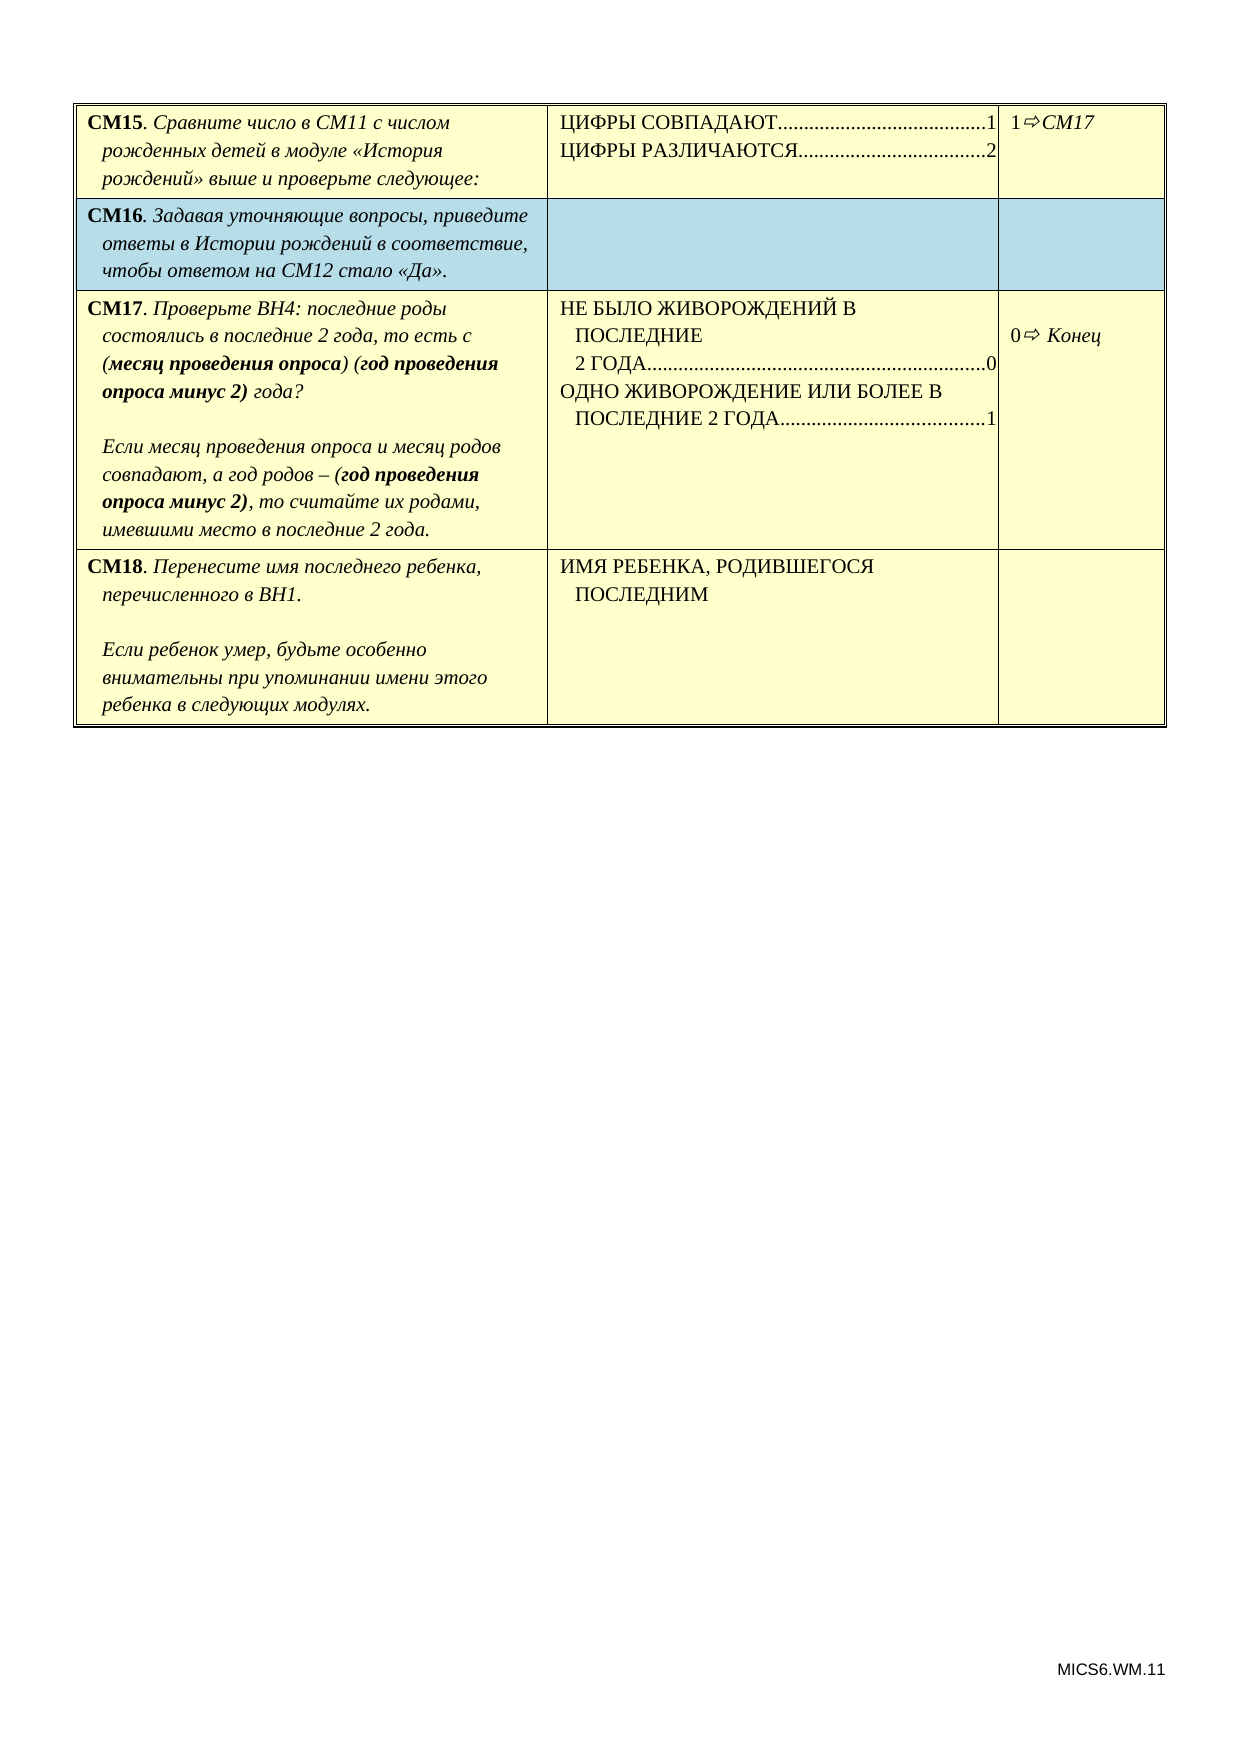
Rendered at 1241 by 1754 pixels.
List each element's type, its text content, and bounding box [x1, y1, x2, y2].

table_cell 0 Конец [999, 291, 1164, 549]
table_header CM15. Сравните число в CM11 с числом рожденных детей в модуле «История рождений» выше и проверьте следующее: [77, 106, 547, 197]
table_cell CM18. Перенесите имя последнего ребенка, перечисленного в BH1. Если ребенок умер, будьте особенно внимательны при упоминании имени этого ребенка в следующих модулях. [77, 550, 547, 724]
table_cell [999, 199, 1164, 290]
table_header ЦИФРЫ СОВПАДАЮТ 1 ЦИФРЫ РАЗЛИЧАЮТСЯ 2 [548, 106, 998, 197]
table_header 1CM17 [999, 106, 1164, 197]
table_cell CM17. Проверьте BH4: последние роды состоялись в последние 2 года, то есть с (месяц проведения опроса) (год проведения опроса минус 2) года? Если месяц проведения опроса и месяц родов совпадают, а год родов – (год проведения опроса минус 2), то считайте их родами, имевшими место в последние 2 года. [77, 291, 547, 549]
table_cell CM16. Задавая уточняющие вопросы, приведите ответы в Истории рождений в соответствие, чтобы ответом на CM12 стало «Да». [77, 199, 547, 290]
table_cell ИМЯ РЕБЕНКА, РОДИВШЕГОСЯ ПОСЛЕДНИМ [548, 550, 998, 724]
table_cell НЕ БЫЛО ЖИВОРОЖДЕНИЙ В ПОСЛЕДНИЕ 2 ГОДА 0 одно живорождение или более в последние 2 года 1 [548, 291, 998, 549]
table_cell [999, 550, 1164, 724]
table_cell [548, 199, 998, 290]
